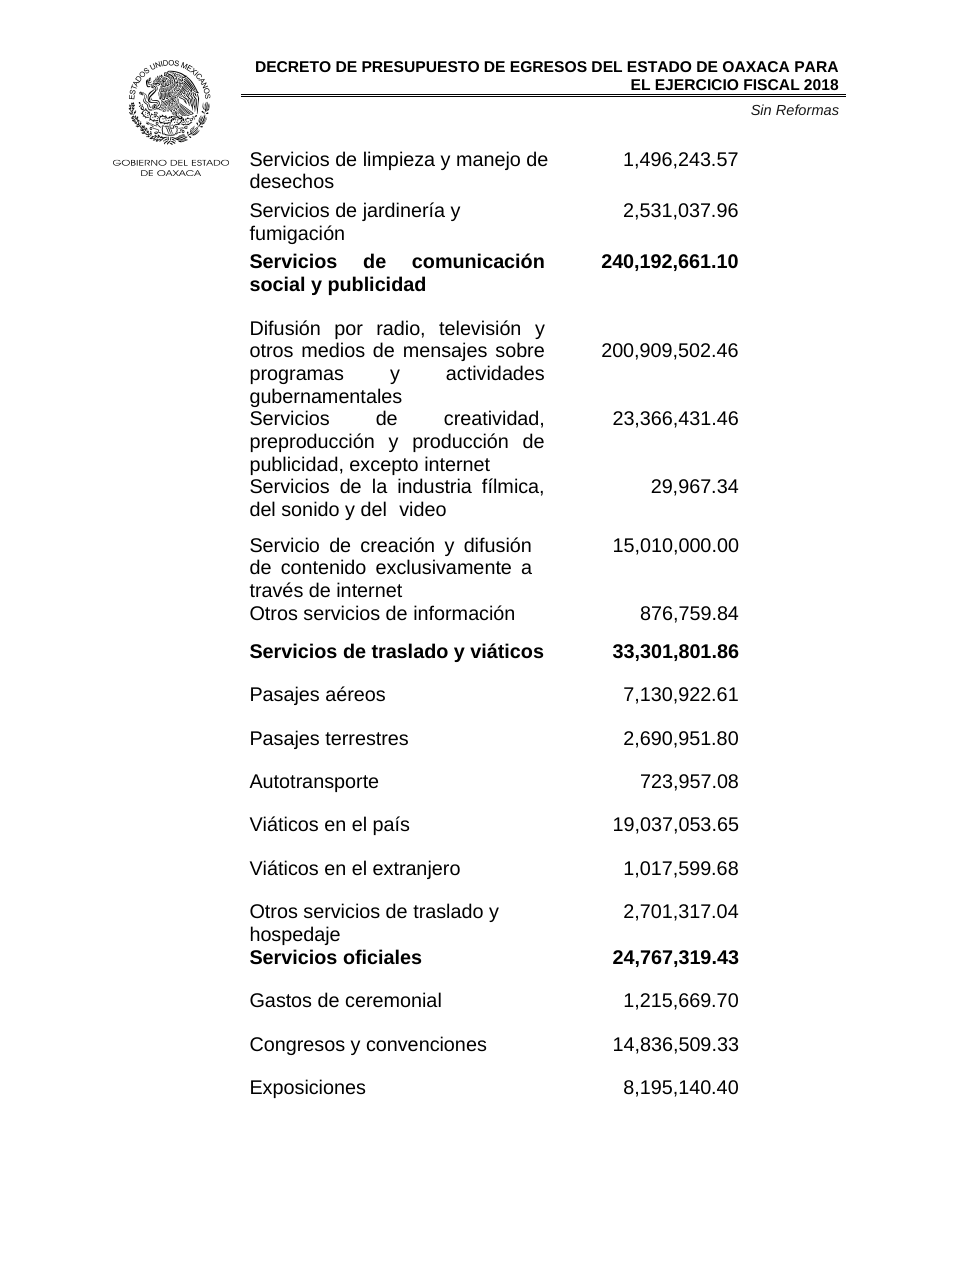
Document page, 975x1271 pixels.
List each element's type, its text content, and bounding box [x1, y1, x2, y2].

table_cell Servicios oficiales [229, 946, 561, 989]
table_cell 1,496,243.57 [561, 148, 759, 199]
table_cell Servicios de creatividad, preproducción y producción de publicidad, excepto internet [229, 407, 561, 475]
table_cell 2,531,037.96 [561, 199, 759, 250]
table_cell Servicios de jardinería y fumigación [229, 199, 561, 250]
table_cell Servicio de creación y difusión de contenido exclusivamente a través de internet [229, 534, 561, 602]
table_cell 1,215,669.70 [561, 989, 759, 1032]
table_cell Servicios de comunicación social y publicidad [229, 250, 561, 316]
table_cell Otros servicios de información [229, 602, 561, 639]
table_cell 1,017,599.68 [561, 857, 759, 900]
table_cell 2,701,317.04 [561, 900, 759, 946]
picture [110, 57, 232, 179]
table_cell 876,759.84 [561, 602, 759, 639]
table_cell Pasajes aéreos [229, 683, 561, 726]
table_cell 33,301,801.86 [561, 640, 759, 683]
table_cell Servicios de limpieza y manejo de desechos [229, 148, 561, 199]
table_cell Pasajes terrestres [229, 726, 561, 770]
table_cell 15,010,000.00 [561, 534, 759, 602]
table_cell 19,037,053.65 [561, 813, 759, 857]
table_cell 200,909,502.46 [561, 316, 759, 407]
table_cell Viáticos en el extranjero [229, 857, 561, 900]
table_cell 2,690,951.80 [561, 726, 759, 770]
table_cell 14,836,509.33 [561, 1033, 759, 1076]
table_cell Congresos y convenciones [229, 1033, 561, 1076]
table_cell 23,366,431.46 [561, 407, 759, 475]
table_cell 7,130,922.61 [561, 683, 759, 726]
table_cell Gastos de ceremonial [229, 989, 561, 1032]
table_cell 24,767,319.43 [561, 946, 759, 989]
table_cell Servicios de traslado y viáticos [229, 640, 561, 683]
table_cell Otros servicios de traslado y hospedaje [229, 900, 561, 946]
table_cell Difusión por radio, televisión y otros medios de mensajes sobre programas y actividades gubernamentales [229, 316, 561, 407]
table_cell Servicios de la industria fílmica, del sonido y del video [229, 475, 561, 533]
table_cell 723,957.08 [561, 770, 759, 813]
table_cell 8,195,140.40 [561, 1076, 759, 1119]
table_cell Exposiciones [229, 1076, 561, 1119]
table_cell 240,192,661.10 [561, 250, 759, 316]
table_cell Viáticos en el país [229, 813, 561, 857]
table_cell 29,967.34 [561, 475, 759, 533]
table_cell Autotransporte [229, 770, 561, 813]
